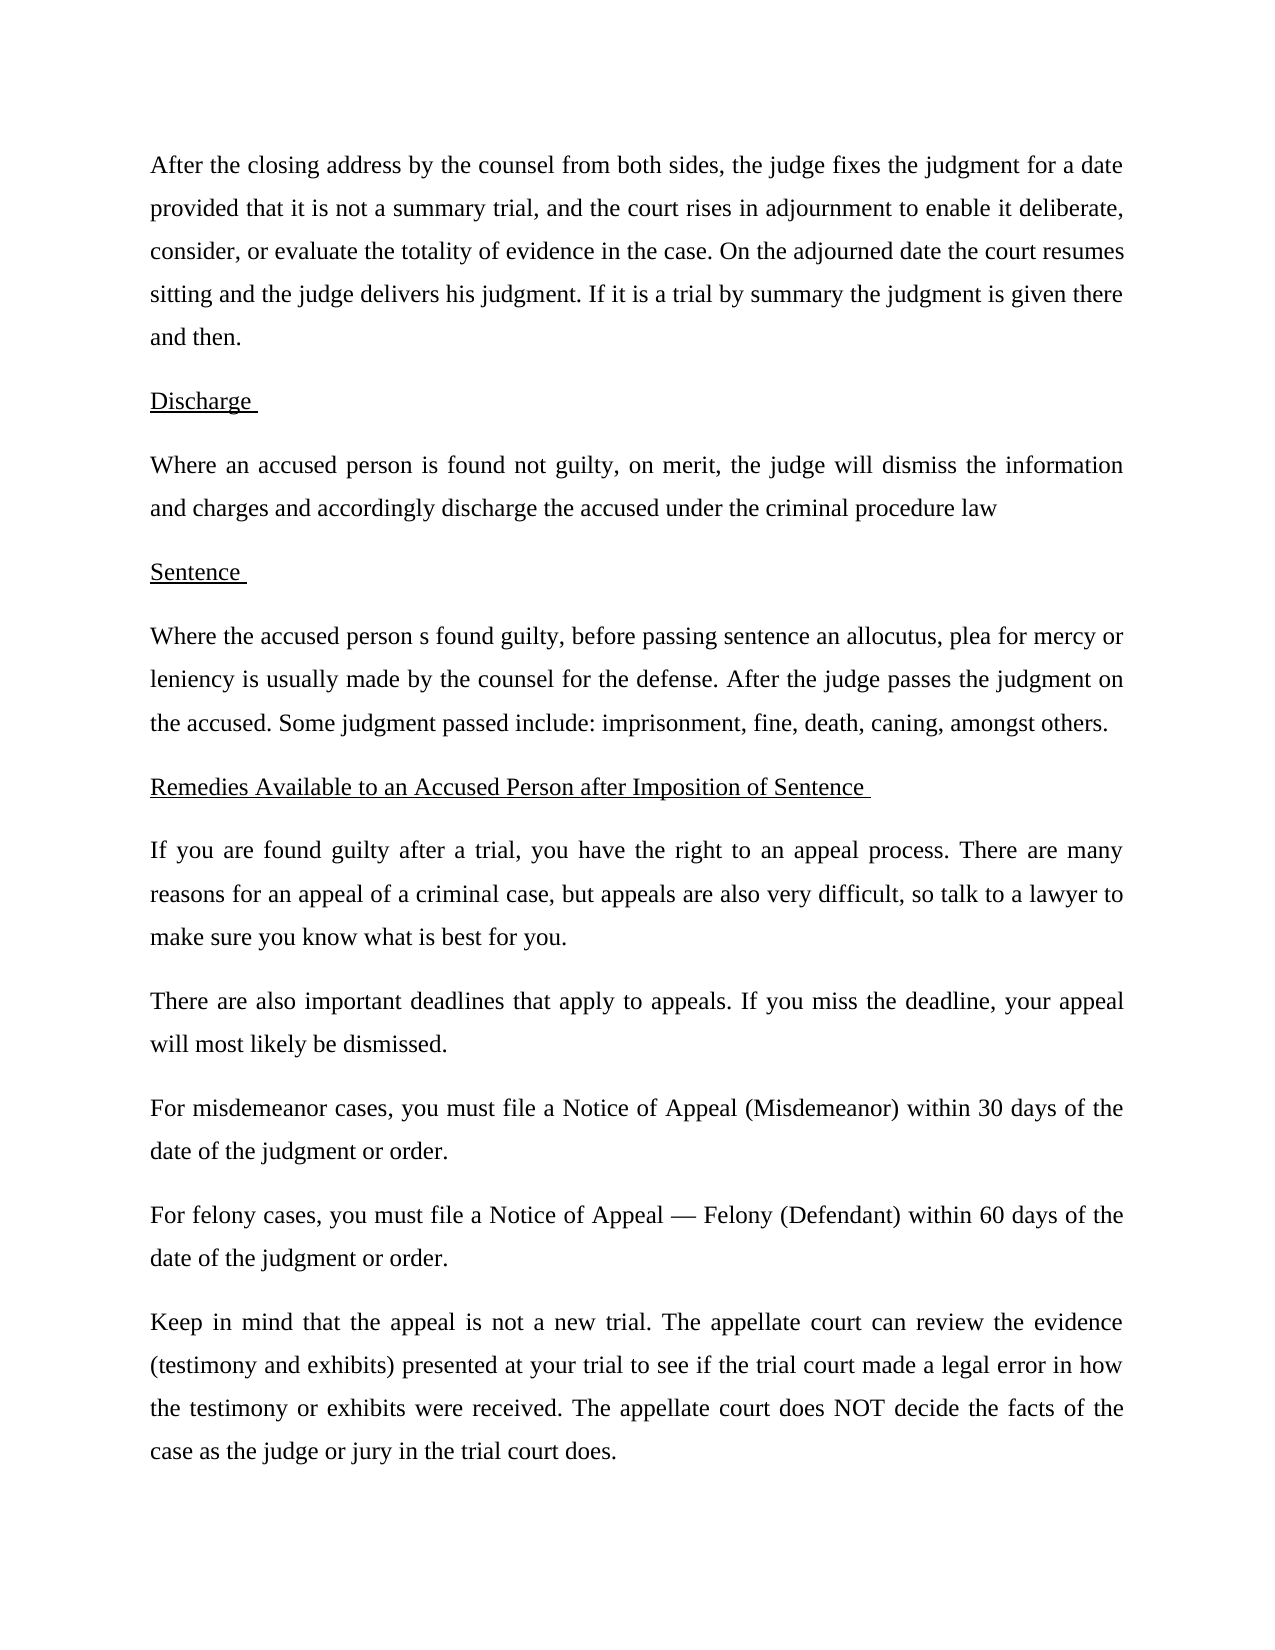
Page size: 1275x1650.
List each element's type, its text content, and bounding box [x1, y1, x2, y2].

text Keep in mind that the appeal is not a new trial. The appellate court can review the evidence (testimony and exhibits) presented at your trial to see if the trial court made a legal error in how the testimony or exhibits were received. The appellate court does NOT decide the facts of the case as the judge or jury in the trial court does. [150, 1307, 1125, 1465]
text If you are found guilty after a trial, you have the right to an appeal process. There are many reasons for an appeal of a criminal case, but appeals are also very difficult, so talk to a lawyer to make sure you know what is best for you. [150, 836, 1125, 951]
text For misdemeanor cases, you must file a Notice of Appeal (Misdemeanor) within 30 days of the date of the judgment or order. [150, 1093, 1125, 1165]
text Where the accused person s found guilty, before passing sentence an allocutus, plea for mercy or leniency is usually made by the counsel for the defense. After the judge passes the judgment on the accused. Some judgment passed include: imprisonment, fine, death, caning, amongst others. [150, 621, 1125, 736]
text Where an accused person is found not guilty, on merit, the judge will dismiss the information and charges and accordingly discharge the accused under the criminal procedure law [150, 450, 1125, 522]
text Discharge [150, 386, 1125, 415]
text After the closing address by the counsel from both sides, the judge fixes the judgment for a date provided that it is not a summary trial, and the court rises in adjournment to enable it deliberate, consider, or evaluate the totality of evidence in the case. On the adjourned date the court resumes sitting and the judge delivers his judgment. If it is a trial by summary the judgment is given there and then. [150, 150, 1125, 351]
text Remedies Available to an Accused Person after Imposition of Sentence [150, 772, 1125, 800]
text Sentence [150, 557, 1125, 586]
text For felony cases, you must file a Notice of Appeal — Felony (Defendant) within 60 days of the date of the judgment or order. [150, 1200, 1125, 1272]
text There are also important deadlines that apply to appeals. If you miss the deadline, your appeal will most likely be dismissed. [150, 986, 1125, 1058]
